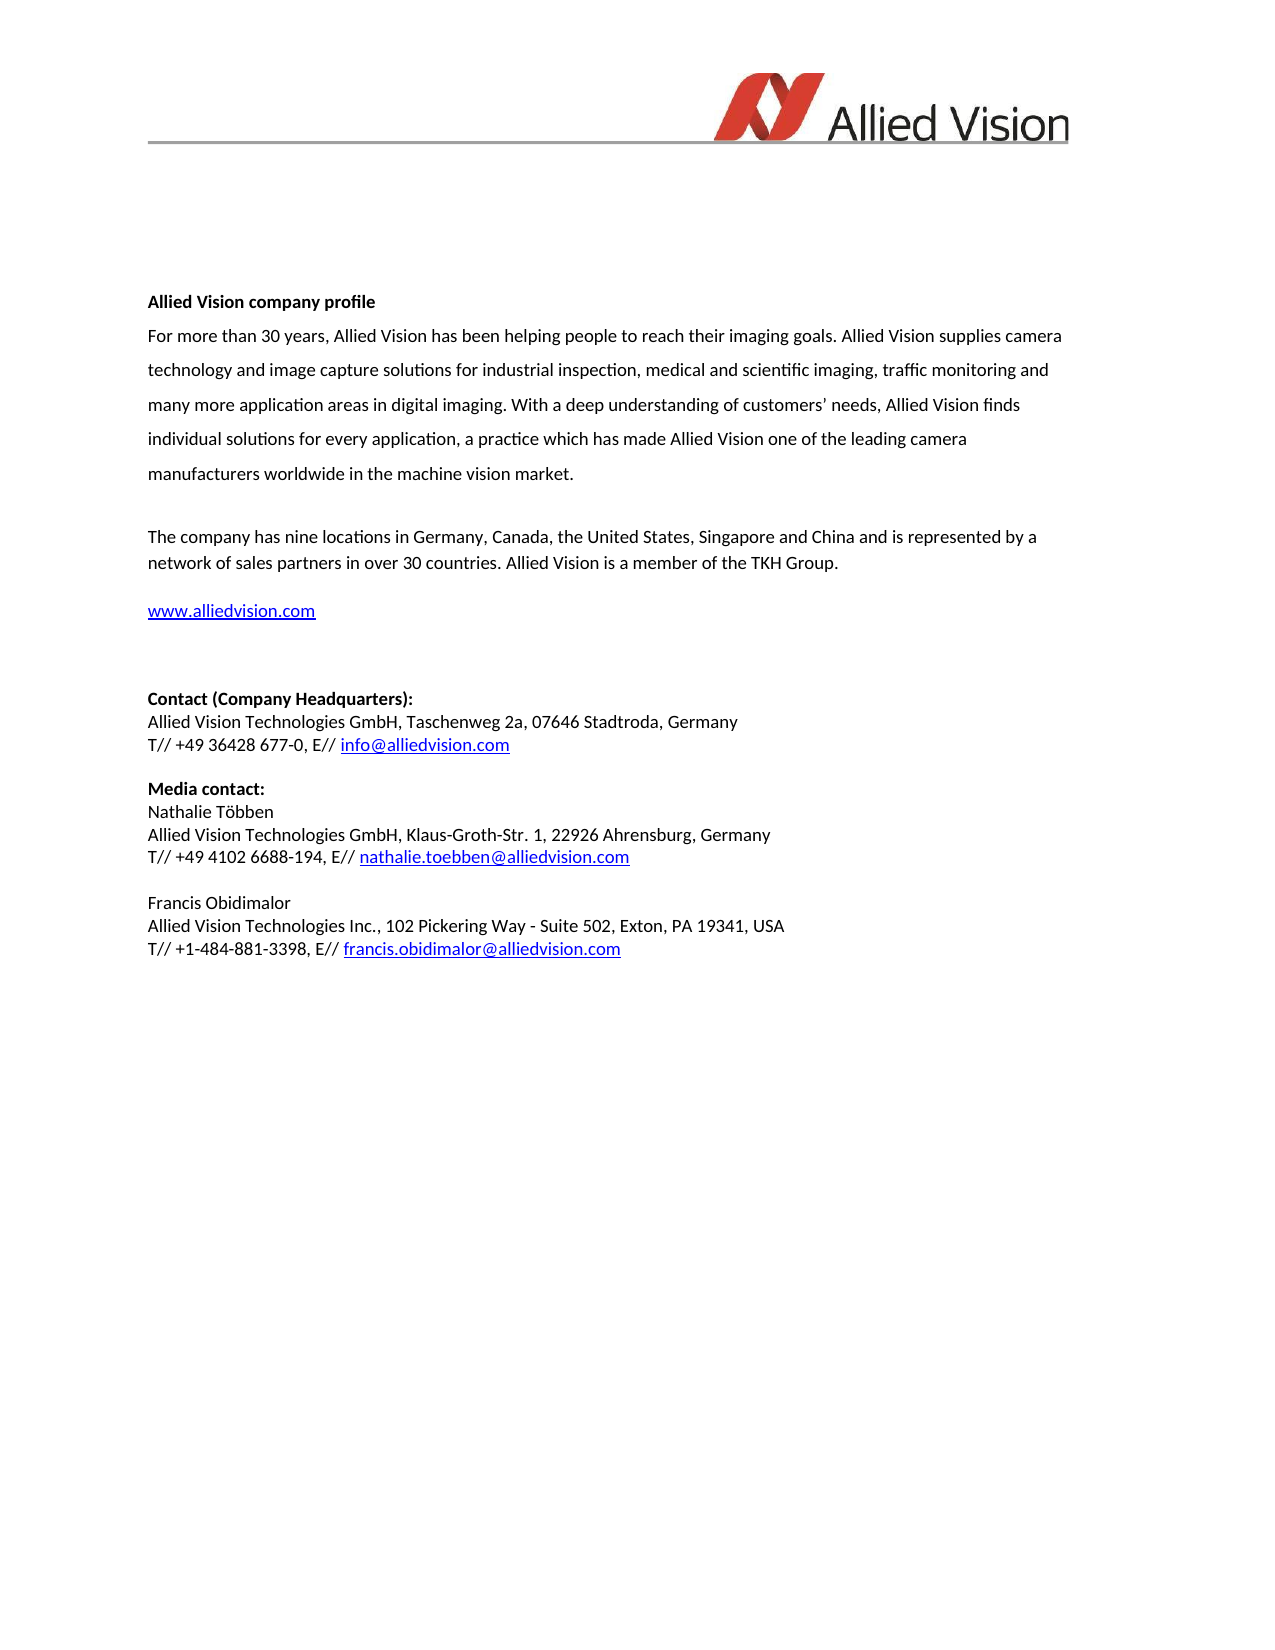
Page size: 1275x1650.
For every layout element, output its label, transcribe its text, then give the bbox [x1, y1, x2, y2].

text The company has nine locations in Germany, Canada, the United States, Singapore and China and is represented by a network of sales partners in over 30 countries. Allied Vision is a member of the TKH Group. [148, 525, 1068, 574]
text Allied Vision company profile For more than 30 years, Allied Vision has been helping people to reach their imaging goals. Allied Vision supplies camera technology and image capture solutions for industrial inspection, medical and scientific imaging, traffic monitoring and many more application areas in digital imaging. With a deep understanding of customers’ needs, Allied Vision finds individual solutions for every application, a practice which has made Allied Vision one of the leading camera manufacturers worldwide in the machine vision market. [148, 290, 1068, 484]
picture [713, 73, 1069, 141]
text Nathalie Többen [148, 800, 1068, 823]
text Allied Vision Technologies Inc., 102 Pickering Way - Suite 502, Exton, PA 19341, USA [148, 914, 1068, 937]
text Contact (Company Headquarters): Allied Vision Technologies GmbH, Taschenweg 2a, 07646 Stadtroda, Germany T// +49 36428 677-0, E// info@alliedvision.com [148, 687, 1068, 756]
text Allied Vision Technologies GmbH, Klaus-Groth-Str. 1, 22926 Ahrensburg, Germany [148, 823, 1068, 846]
text Francis Obidimalor [148, 891, 1068, 914]
text T// +49 4102 6688-194, E// nathalie.toebben@alliedvision.com [148, 846, 1068, 868]
text Media contact: [148, 777, 1068, 800]
text www.alliedvision.com [148, 599, 1068, 622]
text T// +1-484-881-3398, E// francis.obidimalor@alliedvision.com [148, 937, 1068, 960]
